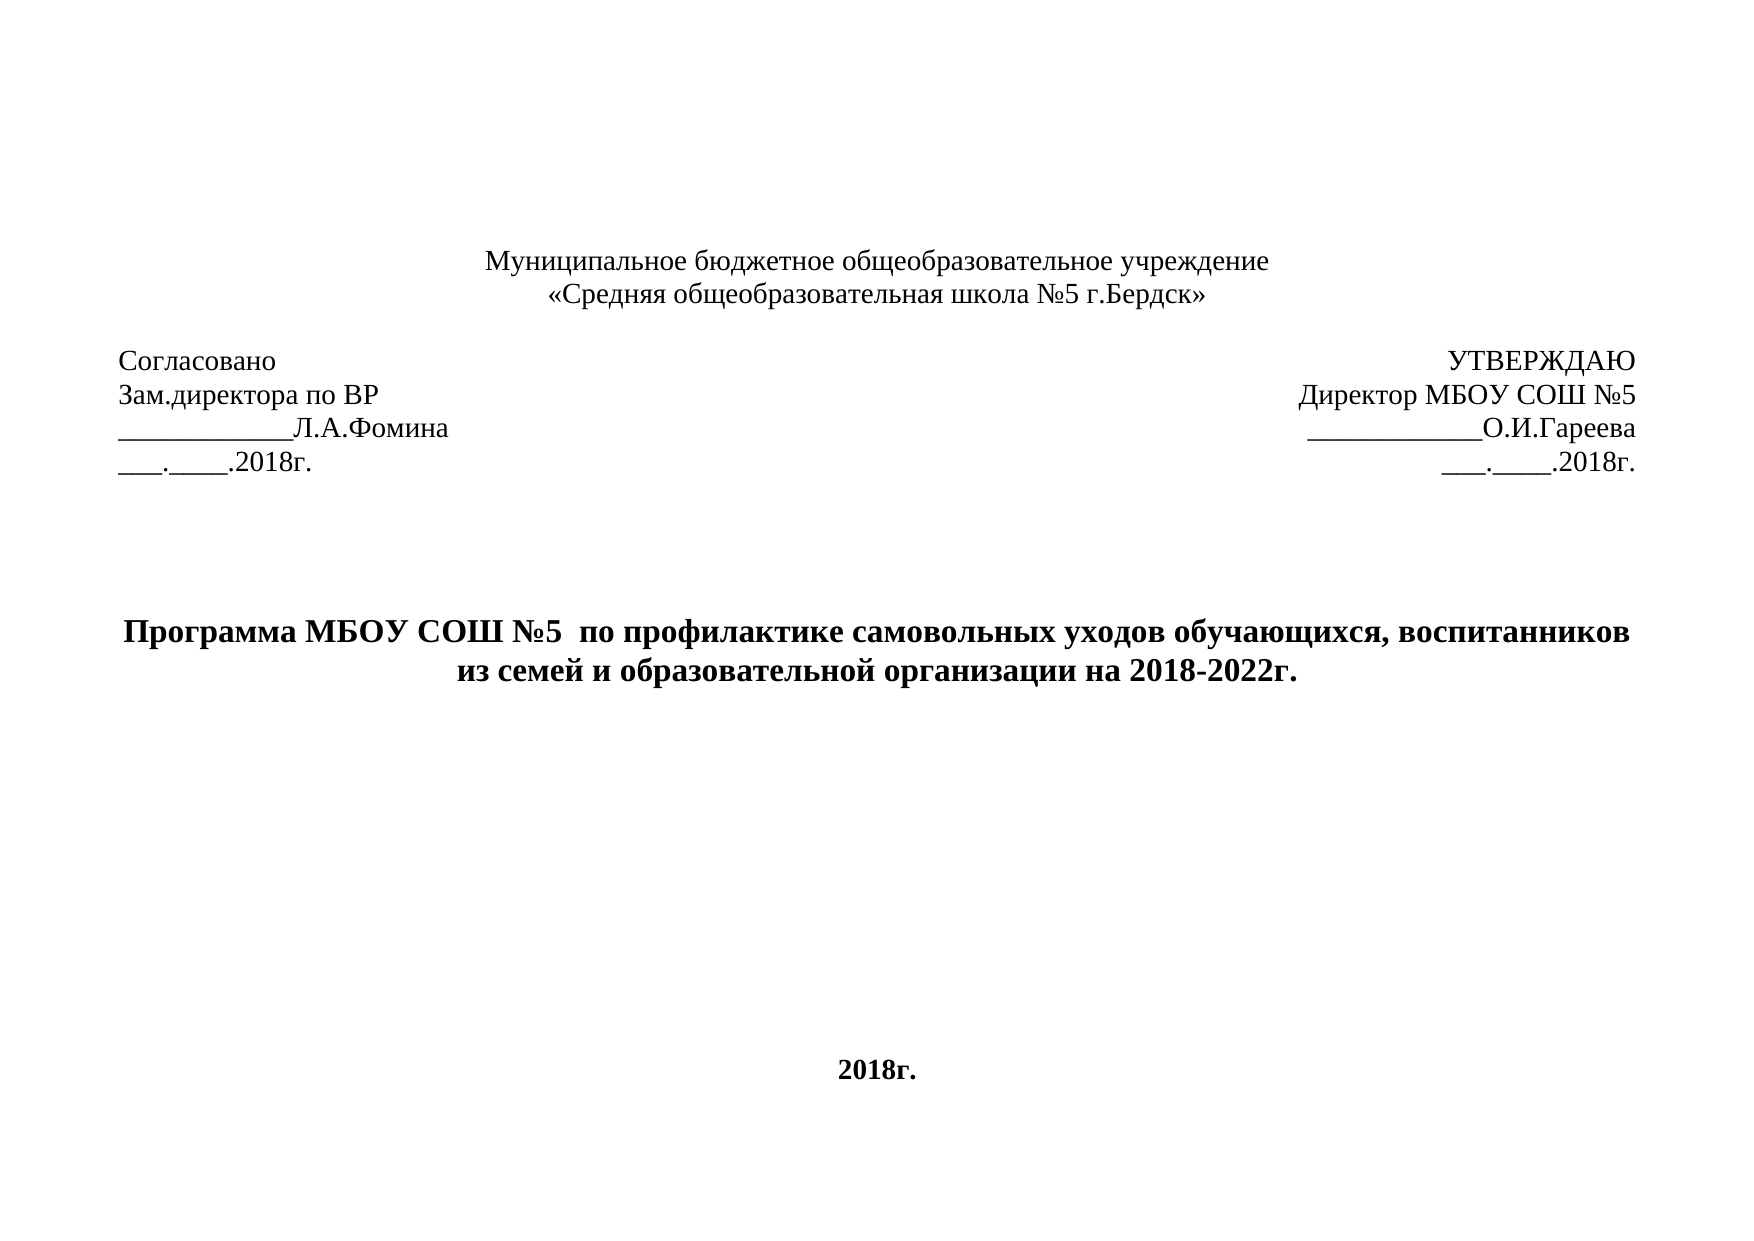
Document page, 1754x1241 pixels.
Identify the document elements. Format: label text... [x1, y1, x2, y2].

text Программа МБОУ СОШ №5 по профилактике самовольных уходов обучающихся, воспитанников из семей и образовательной организации на 2018-2022г. [118, 612, 1636, 688]
text Муниципальное бюджетное общеобразовательное учреждение [118, 243, 1636, 276]
text «Средняя общеобразовательная школа №5 г.Бердск» [118, 276, 1636, 310]
table_header УТВЕРЖДАЮ Директор МБОУ СОШ №5 ____________О.И.Гареева ___.____.2018г. [877, 343, 1647, 477]
text 2018г. [118, 1052, 1636, 1085]
table_header Согласовано Зам.директора по ВР ____________Л.А.Фомина ___.____.2018г. [107, 343, 877, 477]
